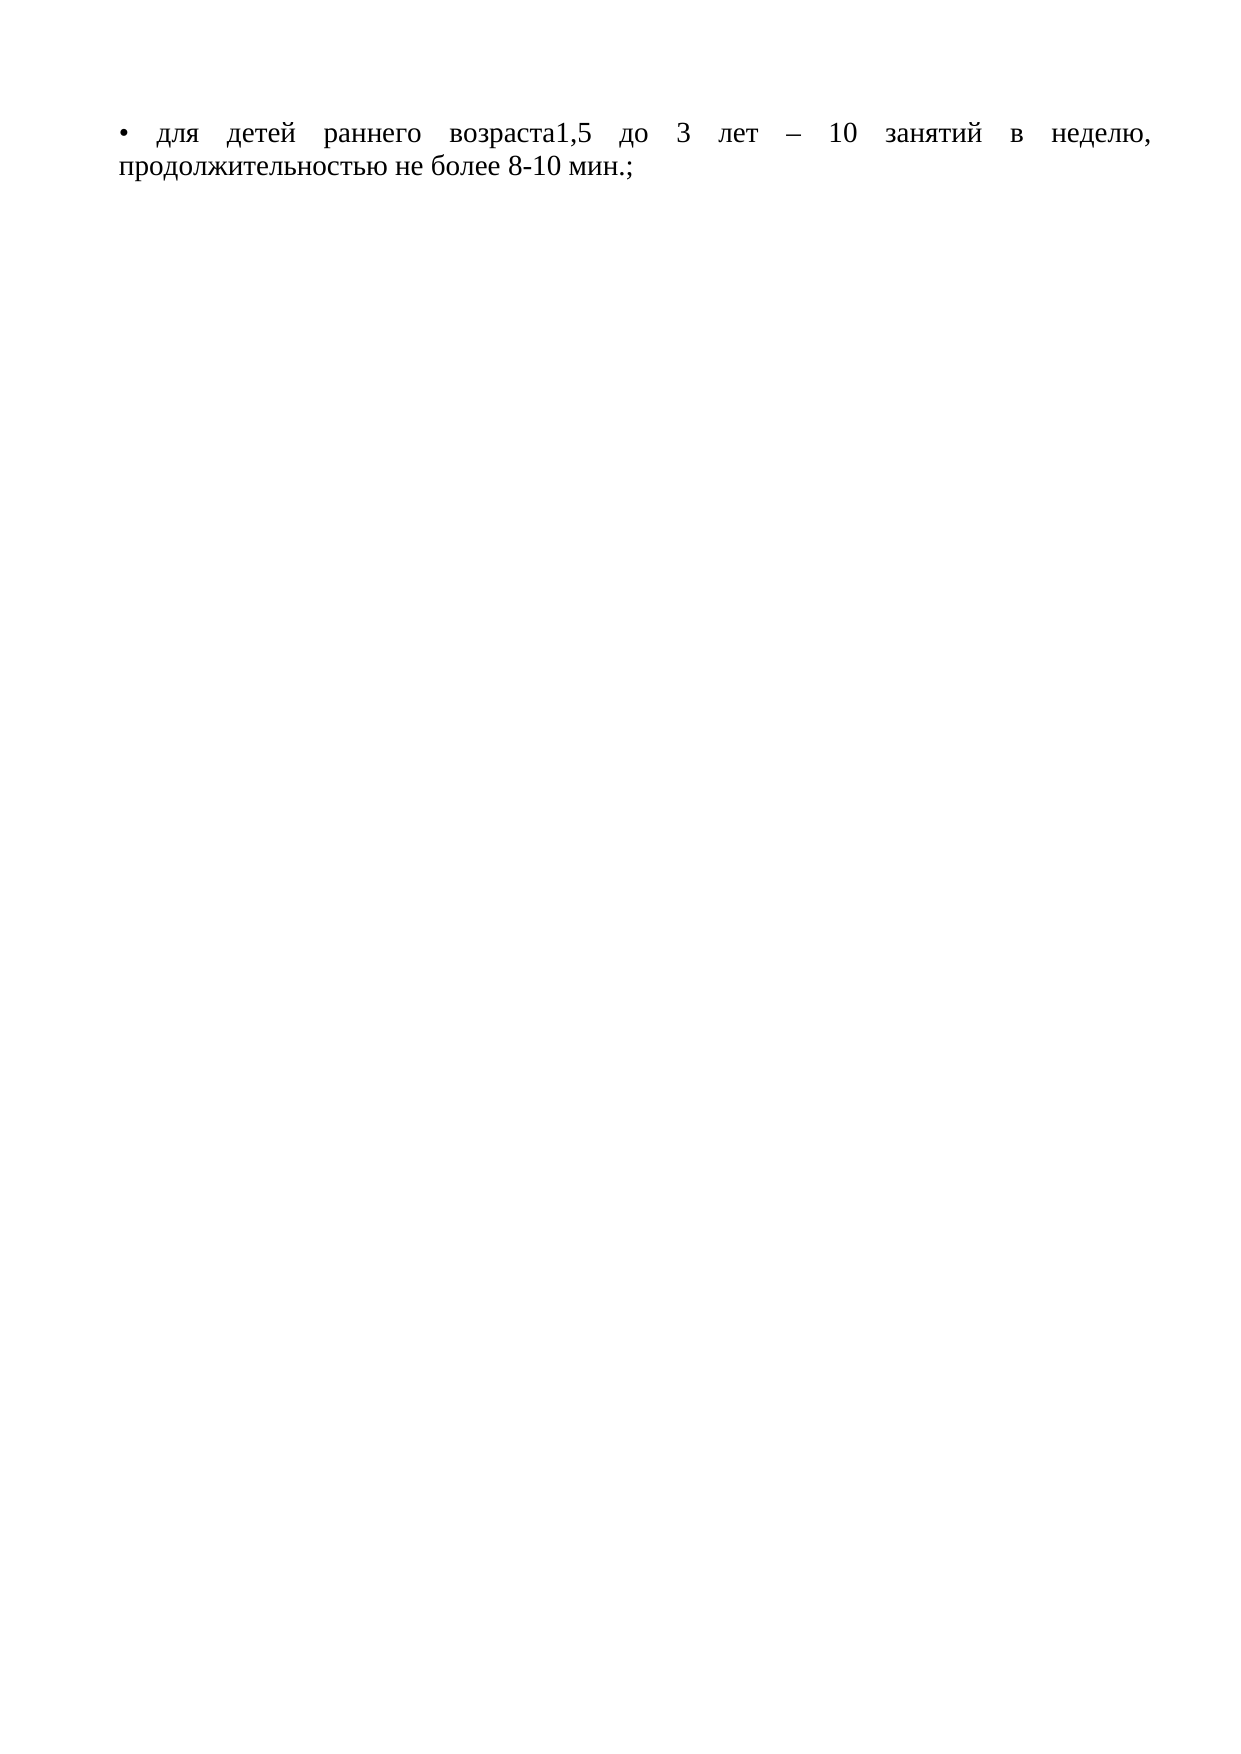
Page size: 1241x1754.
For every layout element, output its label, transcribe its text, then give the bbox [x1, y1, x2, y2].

text • для детей раннего возраста1,5 до 3 лет – 10 занятий в неделю, продолжительностью не более 8-10 мин.; [119, 117, 1153, 182]
